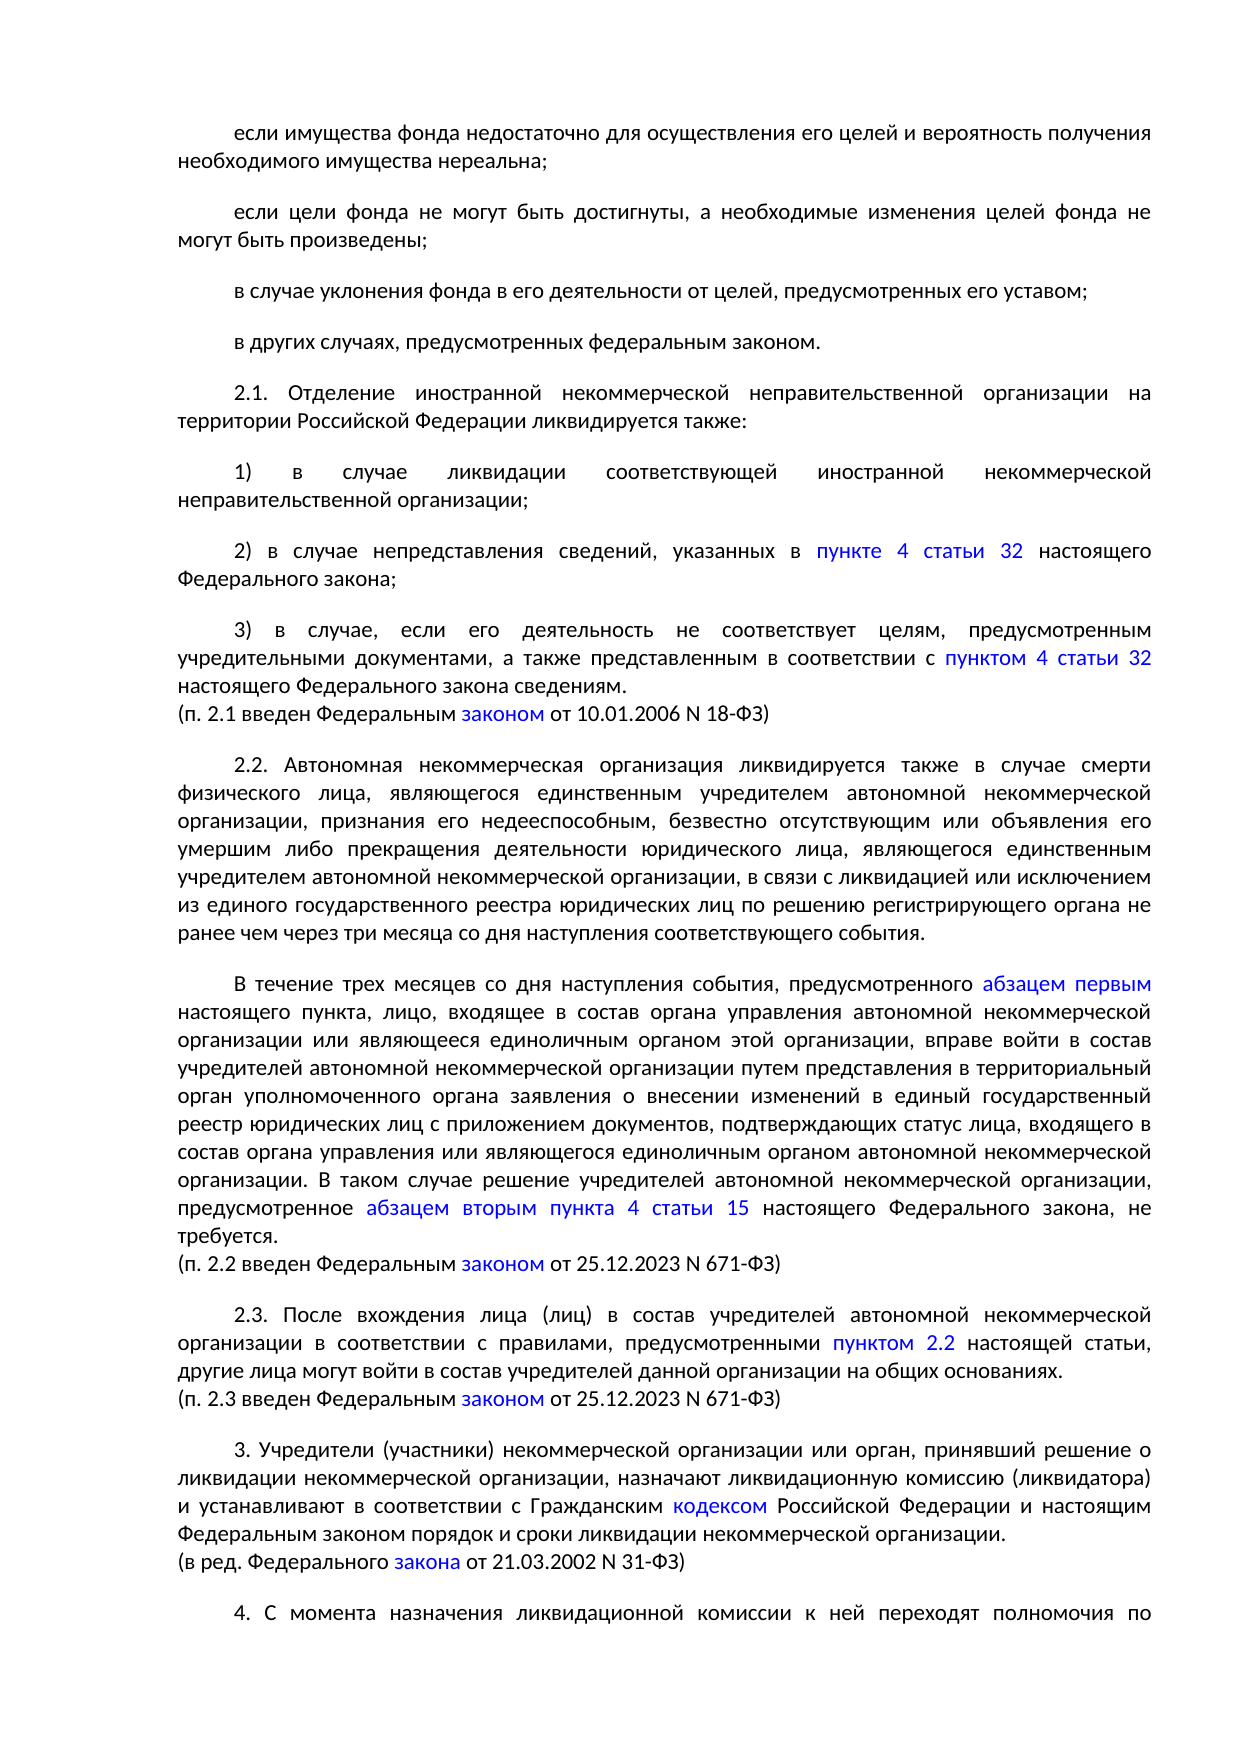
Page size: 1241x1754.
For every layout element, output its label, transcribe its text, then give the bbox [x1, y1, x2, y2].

text 2.1. Отделение иностранной некоммерческой неправительственной организации на территории Российской Федерации ликвидируется также: [177, 378, 1152, 434]
text 2.3. После вхождения лица (лиц) в состав учредителей автономной некоммерческой организации в соответствии с правилами, предусмотренными пунктом 2.2 настоящей статьи, другие лица могут войти в состав учредителей данной организации на общих основаниях. [177, 1300, 1152, 1384]
text если цели фонда не могут быть достигнуты, а необходимые изменения целей фонда не могут быть произведены; [177, 197, 1152, 253]
text (п. 2.2 введен Федеральным законом от 25.12.2023 N 671-ФЗ) [177, 1249, 1152, 1277]
text 3. Учредители (участники) некоммерческой организации или орган, принявший решение о ликвидации некоммерческой организации, назначают ликвидационную комиссию (ликвидатора) и устанавливают в соответствии с Гражданским кодексом Российской Федерации и настоящим Федеральным законом порядок и сроки ликвидации некоммерческой организации. [177, 1435, 1152, 1547]
text (п. 2.1 введен Федеральным законом от 10.01.2006 N 18-ФЗ) [177, 699, 1152, 727]
text (п. 2.3 введен Федеральным законом от 25.12.2023 N 671-ФЗ) [177, 1384, 1152, 1412]
text в других случаях, предусмотренных федеральным законом. [177, 327, 1152, 355]
text 2.2. Автономная некоммерческая организация ликвидируется также в случае смерти физического лица, являющегося единственным учредителем автономной некоммерческой организации, признания его недееспособным, безвестно отсутствующим или объявления его умершим либо прекращения деятельности юридического лица, являющегося единственным учредителем автономной некоммерческой организации, в связи с ликвидацией или исключением из единого государственного реестра юридических лиц по решению регистрирующего органа не ранее чем через три месяца со дня наступления соответствующего события. [177, 750, 1152, 946]
text 3) в случае, если его деятельность не соответствует целям, предусмотренным учредительными документами, а также представленным в соответствии с пунктом 4 статьи 32 настоящего Федерального закона сведениям. [177, 615, 1152, 699]
text если имущества фонда недостаточно для осуществления его целей и вероятность получения необходимого имущества нереальна; [177, 118, 1152, 174]
text в случае уклонения фонда в его деятельности от целей, предусмотренных его уставом; [177, 276, 1152, 304]
text 2) в случае непредставления сведений, указанных в пункте 4 статьи 32 настоящего Федерального закона; [177, 536, 1152, 592]
text 1) в случае ликвидации соответствующей иностранной некоммерческой неправительственной организации; [177, 457, 1152, 513]
text (в ред. Федерального закона от 21.03.2002 N 31-ФЗ) [177, 1547, 1152, 1575]
text В течение трех месяцев со дня наступления события, предусмотренного абзацем первым настоящего пункта, лицо, входящее в состав органа управления автономной некоммерческой организации или являющееся единоличным органом этой организации, вправе войти в состав учредителей автономной некоммерческой организации путем представления в территориальный орган уполномоченного органа заявления о внесении изменений в единый государственный реестр юридических лиц с приложением документов, подтверждающих статус лица, входящего в состав органа управления или являющегося единоличным органом автономной некоммерческой организации. В таком случае решение учредителей автономной некоммерческой организации, предусмотренное абзацем вторым пункта 4 статьи 15 настоящего Федерального закона, не требуется. [177, 969, 1152, 1249]
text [177, 1598, 1152, 1626]
